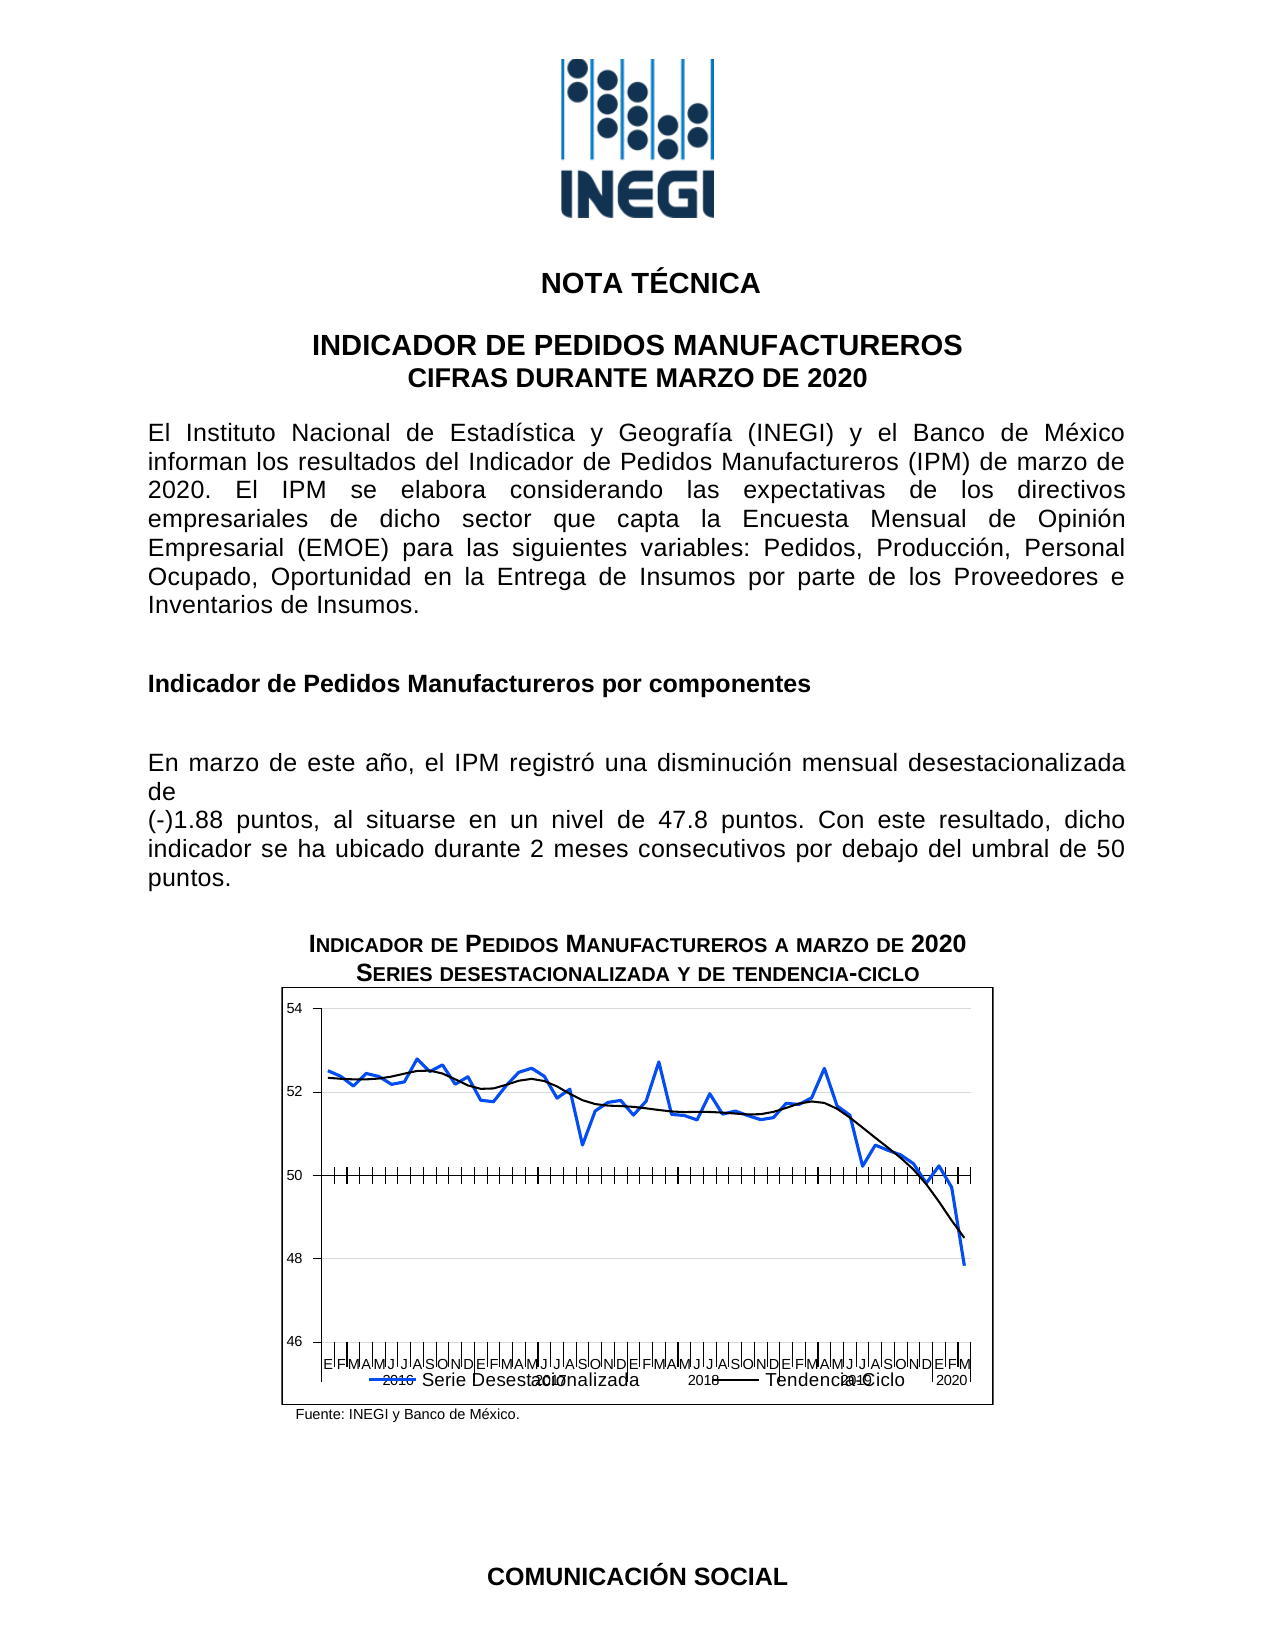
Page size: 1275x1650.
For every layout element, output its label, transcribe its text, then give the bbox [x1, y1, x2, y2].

picture [561, 59, 714, 218]
text NOTA TÉCNICA [295, 266, 1127, 299]
text Indicador de Pedidos Manufactureros por componentes [148, 669, 1127, 698]
text El Instituto Nacional de Estadística y Geografía (INEGI) y el Banco de México informan los resultados del Indicador de Pedidos Manufactureros (IPM) de marzo de 2020. El IPM se elabora considerando las expectativas de los directivos empresariales de dicho sector que capta la Encuesta Mensual de Opinión Empresarial (EMOE) para las siguientes variables: Pedidos, Producción, Personal Ocupado, Oportunidad en la Entrega de Insumos por parte de los Proveedores e Inventarios de Insumos. [148, 418, 1127, 619]
text Fuente: INEGI y Banco de México. [295, 1406, 1127, 1423]
text Indicador de Pedidos Manufactureros a marzo de 2020 [148, 929, 1127, 958]
text Series desestacionalizada y de tendencia-ciclo [148, 958, 1127, 987]
text En marzo de este año, el IPM registró una disminución mensual desestacionalizada de (-)1.88 puntos, al situarse en un nivel de 47.8 puntos. Con este resultado, dicho indicador se ha ubicado durante 2 meses consecutivos por debajo del umbral de 50 puntos. [148, 748, 1127, 892]
text CIFRAS DURANTE MARZO DE 2020 [148, 362, 1127, 393]
subtitle INDICADOR DE PEDIDOS MANUFACTUREROS [148, 328, 1127, 362]
